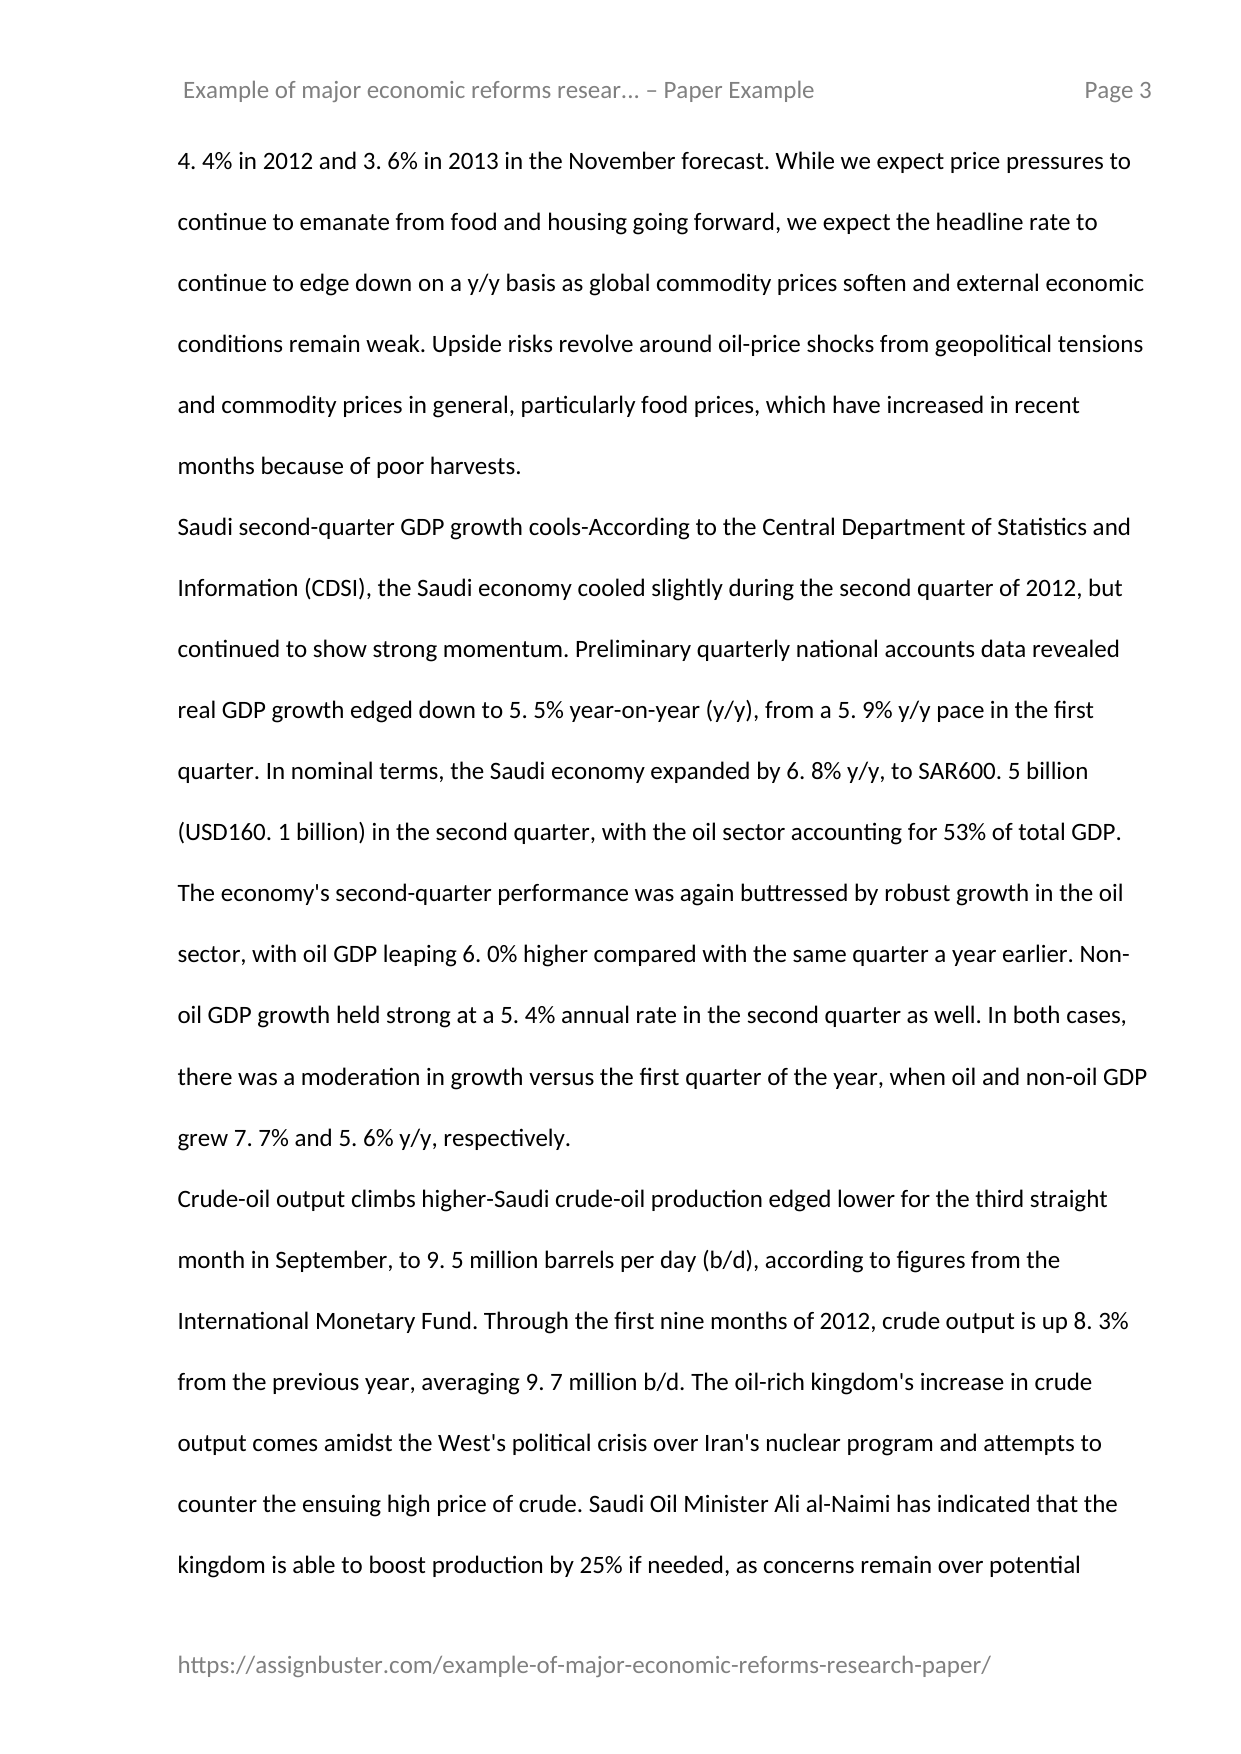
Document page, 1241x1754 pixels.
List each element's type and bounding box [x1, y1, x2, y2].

text [177, 145, 1152, 1579]
